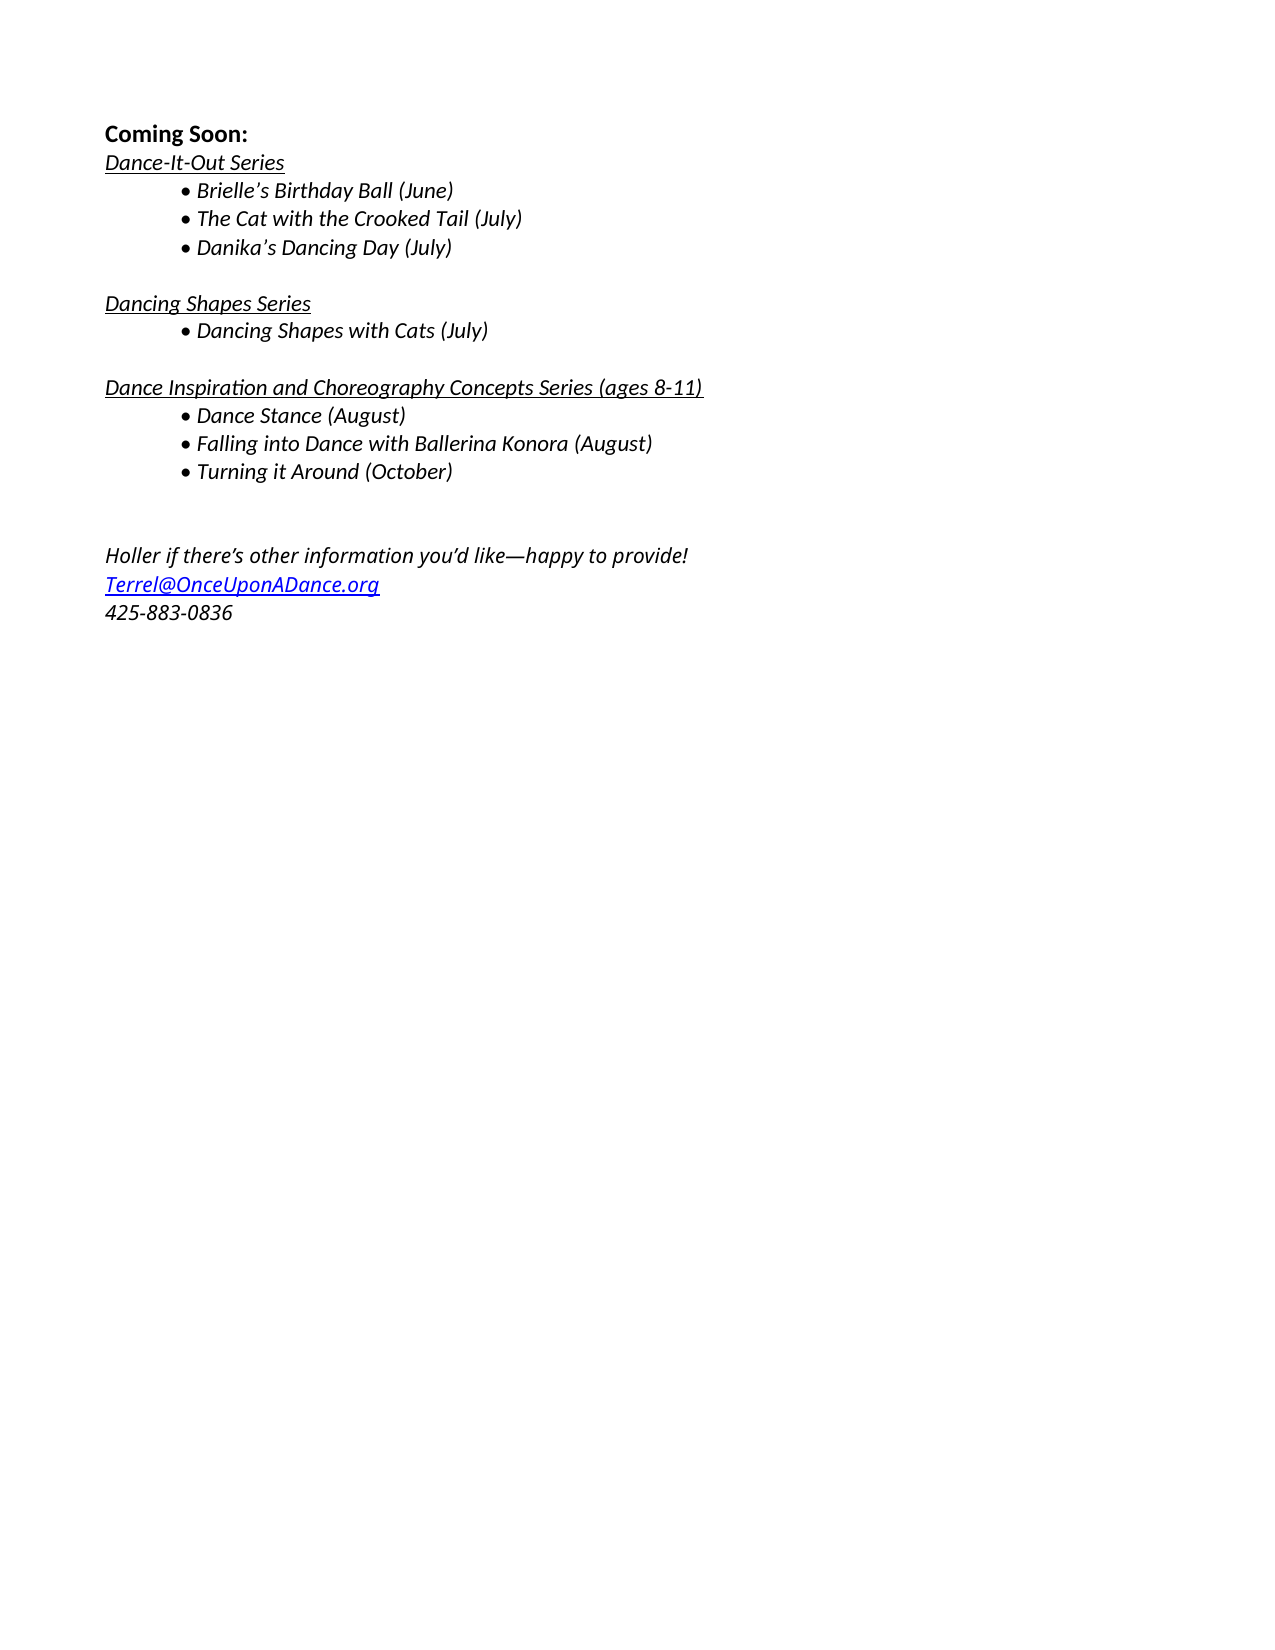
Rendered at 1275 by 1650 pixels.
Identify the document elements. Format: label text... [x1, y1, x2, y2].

text Coming Soon: [105, 90, 1170, 148]
text • Dance Stance (August) • Falling into Dance with Ballerina Konora (August) [105, 401, 1170, 457]
text Holler if there’s other information you’d like—happy to provide! Terrel@OnceUponADance.org 425-883-0836 [105, 542, 1170, 627]
text Dance-It-Out Series • Brielle’s Birthday Ball (June) • The Cat with the Crooked Tail (July) • Danika’s Dancing Day (July) [105, 148, 1170, 261]
text Dancing Shapes Series • Dancing Shapes with Cats (July) [105, 289, 1170, 345]
text • Turning it Around (October) [105, 457, 1170, 485]
text Dance Inspiration and Choreography Concepts Series (ages 8-11) [105, 373, 1170, 401]
